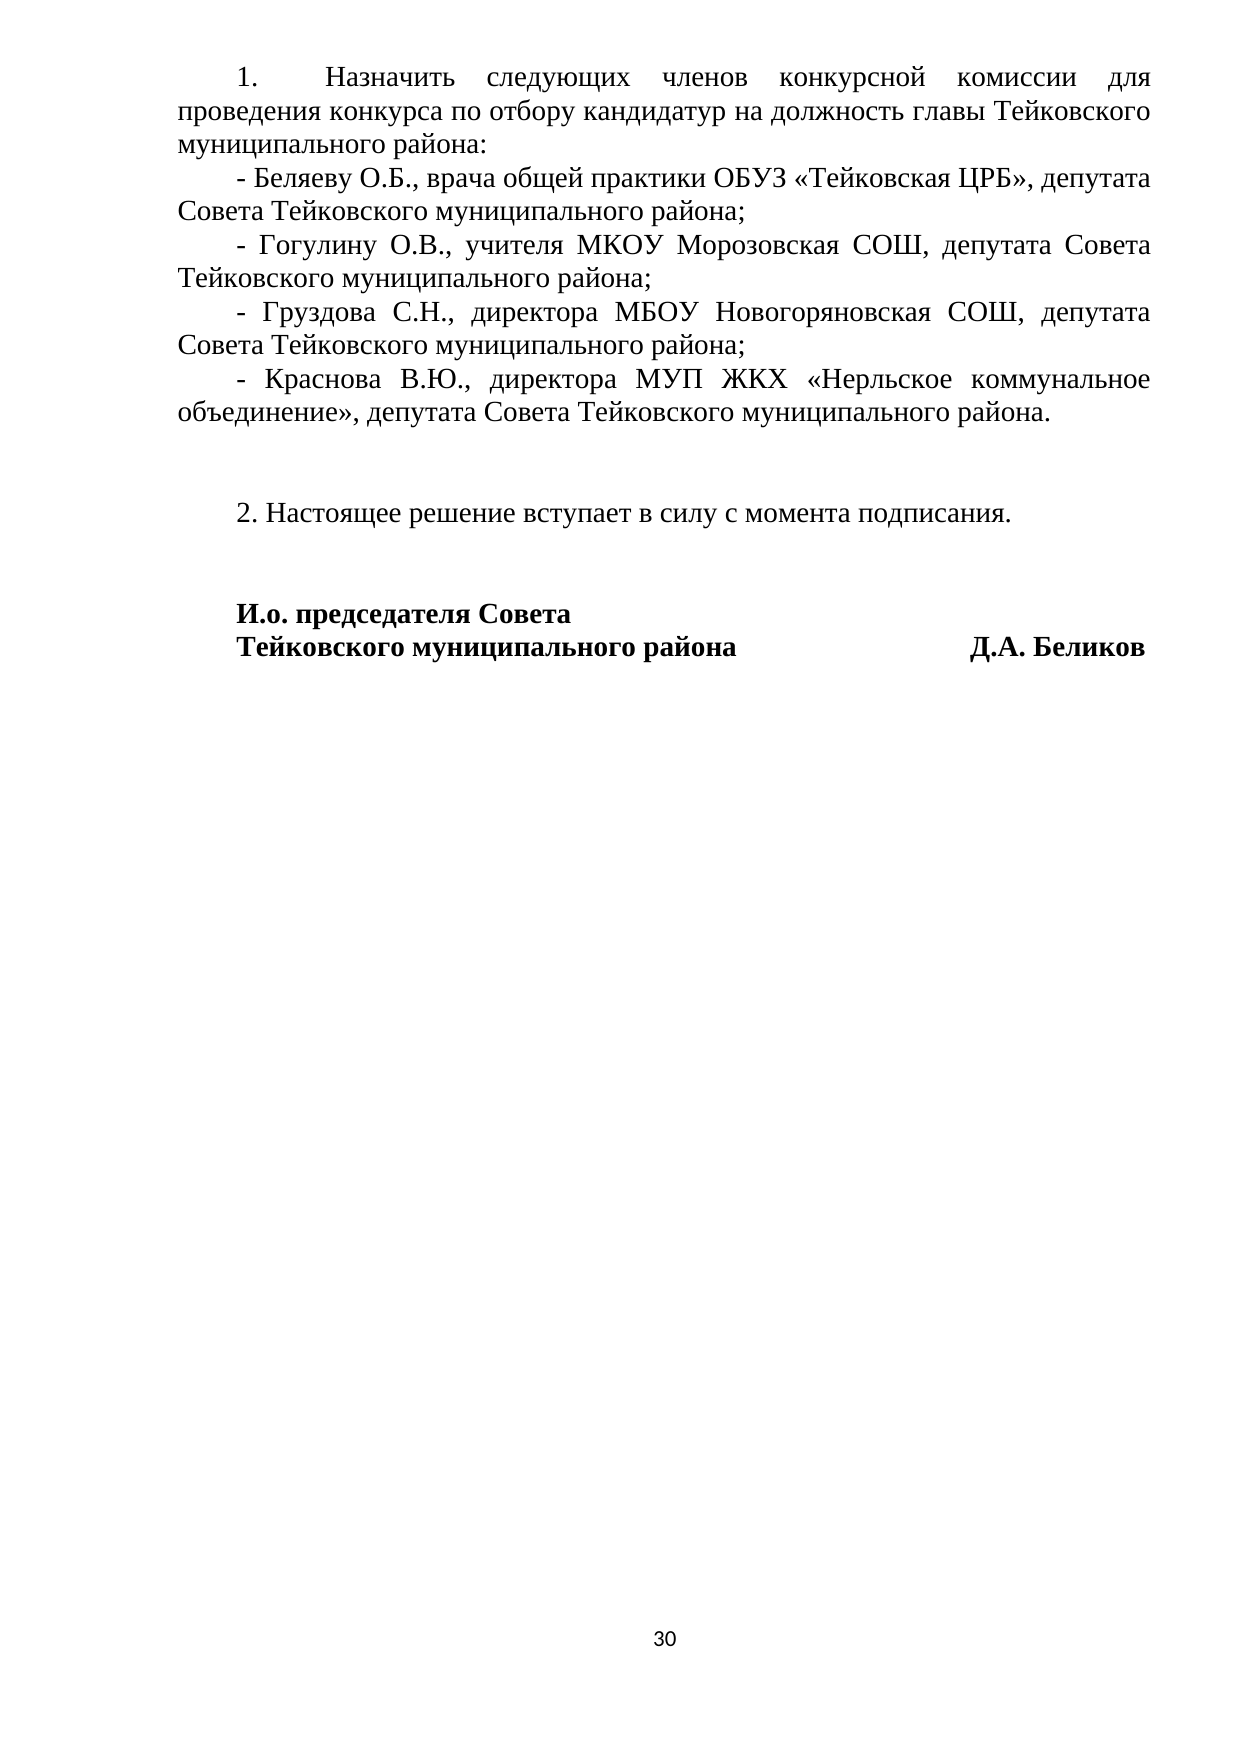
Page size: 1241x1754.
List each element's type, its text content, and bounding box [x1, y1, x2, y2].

text 2. Настоящее решение вступает в силу с момента подписания. [177, 495, 1152, 529]
list Назначить следующих членов конкурсной комиссии для проведения конкурса по отбору кандидатур на должность главы Тейковского муниципального района: [177, 59, 1152, 160]
text - Гогулину О.В., учителя МКОУ Морозовская СОШ, депутата Совета Тейковского муниципального района; [177, 227, 1152, 294]
text И.о. председателя Совета [177, 596, 1152, 629]
text - Груздова С.Н., директора МБОУ Новогоряновская СОШ, депутата Совета Тейковского муниципального района; [177, 294, 1152, 361]
text - Беляеву О.Б., врача общей практики ОБУЗ «Тейковская ЦРБ», депутата Совета Тейковского муниципального района; [177, 160, 1152, 227]
text - Краснова В.Ю., директора МУП ЖКХ «Нерльское коммунальное объединение», депутата Совета Тейковского муниципального района. [177, 361, 1152, 428]
text Тейковского муниципального района Д.А. Беликов [177, 629, 1152, 663]
